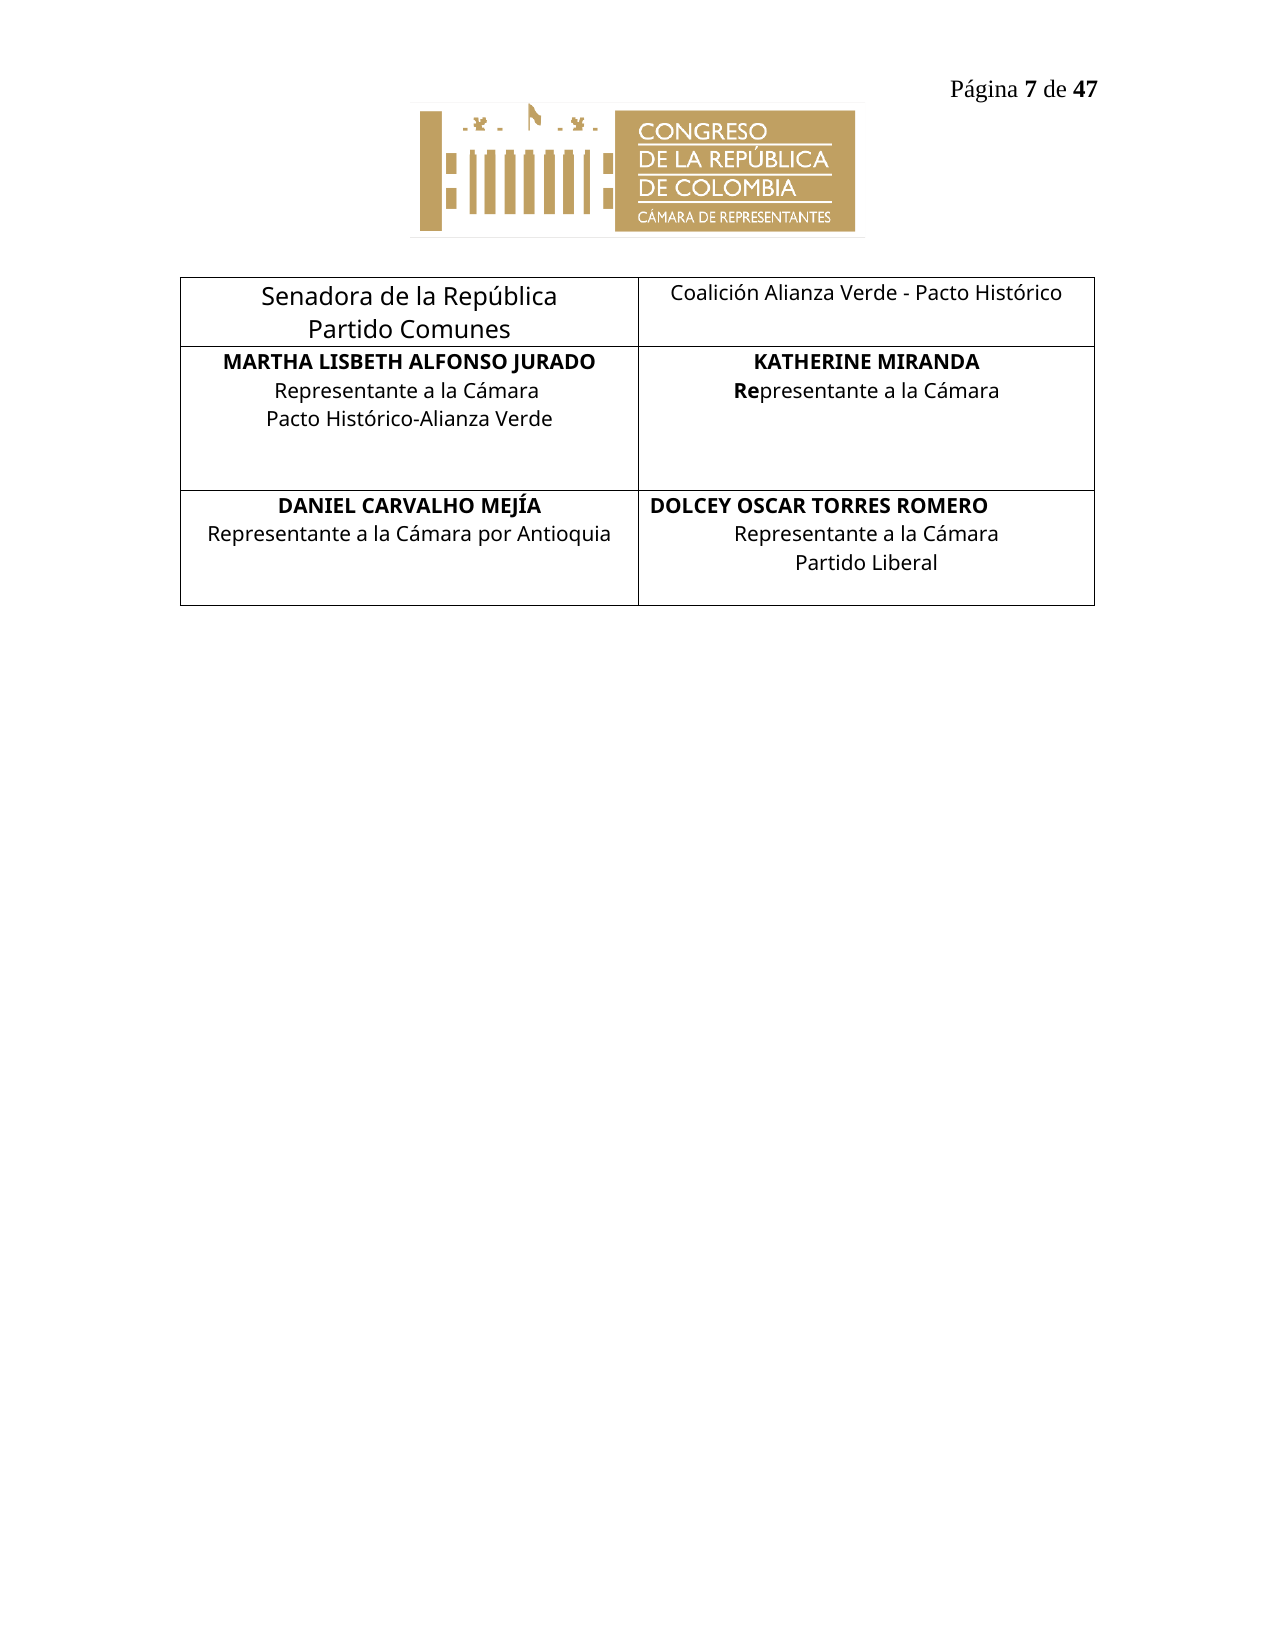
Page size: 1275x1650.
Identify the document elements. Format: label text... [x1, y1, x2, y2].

table_cell DANIEL CARVALHO MEJÍA Representante a la Cámara por Antioquia [181, 491, 638, 605]
table_cell KATHERINE MIRANDA Representante a la Cámara [639, 347, 1094, 490]
table_cell DOLCEY OSCAR TORRES ROMERO Representante a la Cámara Partido Liberal [639, 491, 1094, 605]
table_cell SANTIAGO OSORIO MARIN Representante a la Cámara Coalición Alianza Verde - Pacto Histórico [639, 278, 1094, 346]
table_cell SANDRA RAMIREZ LOBO SILVA Senadora de la República Partido Comunes [181, 278, 638, 346]
picture [410, 102, 866, 238]
table_cell MARTHA LISBETH ALFONSO JURADO Representante a la Cámara Pacto Histórico-Alianza Verde [181, 347, 638, 490]
